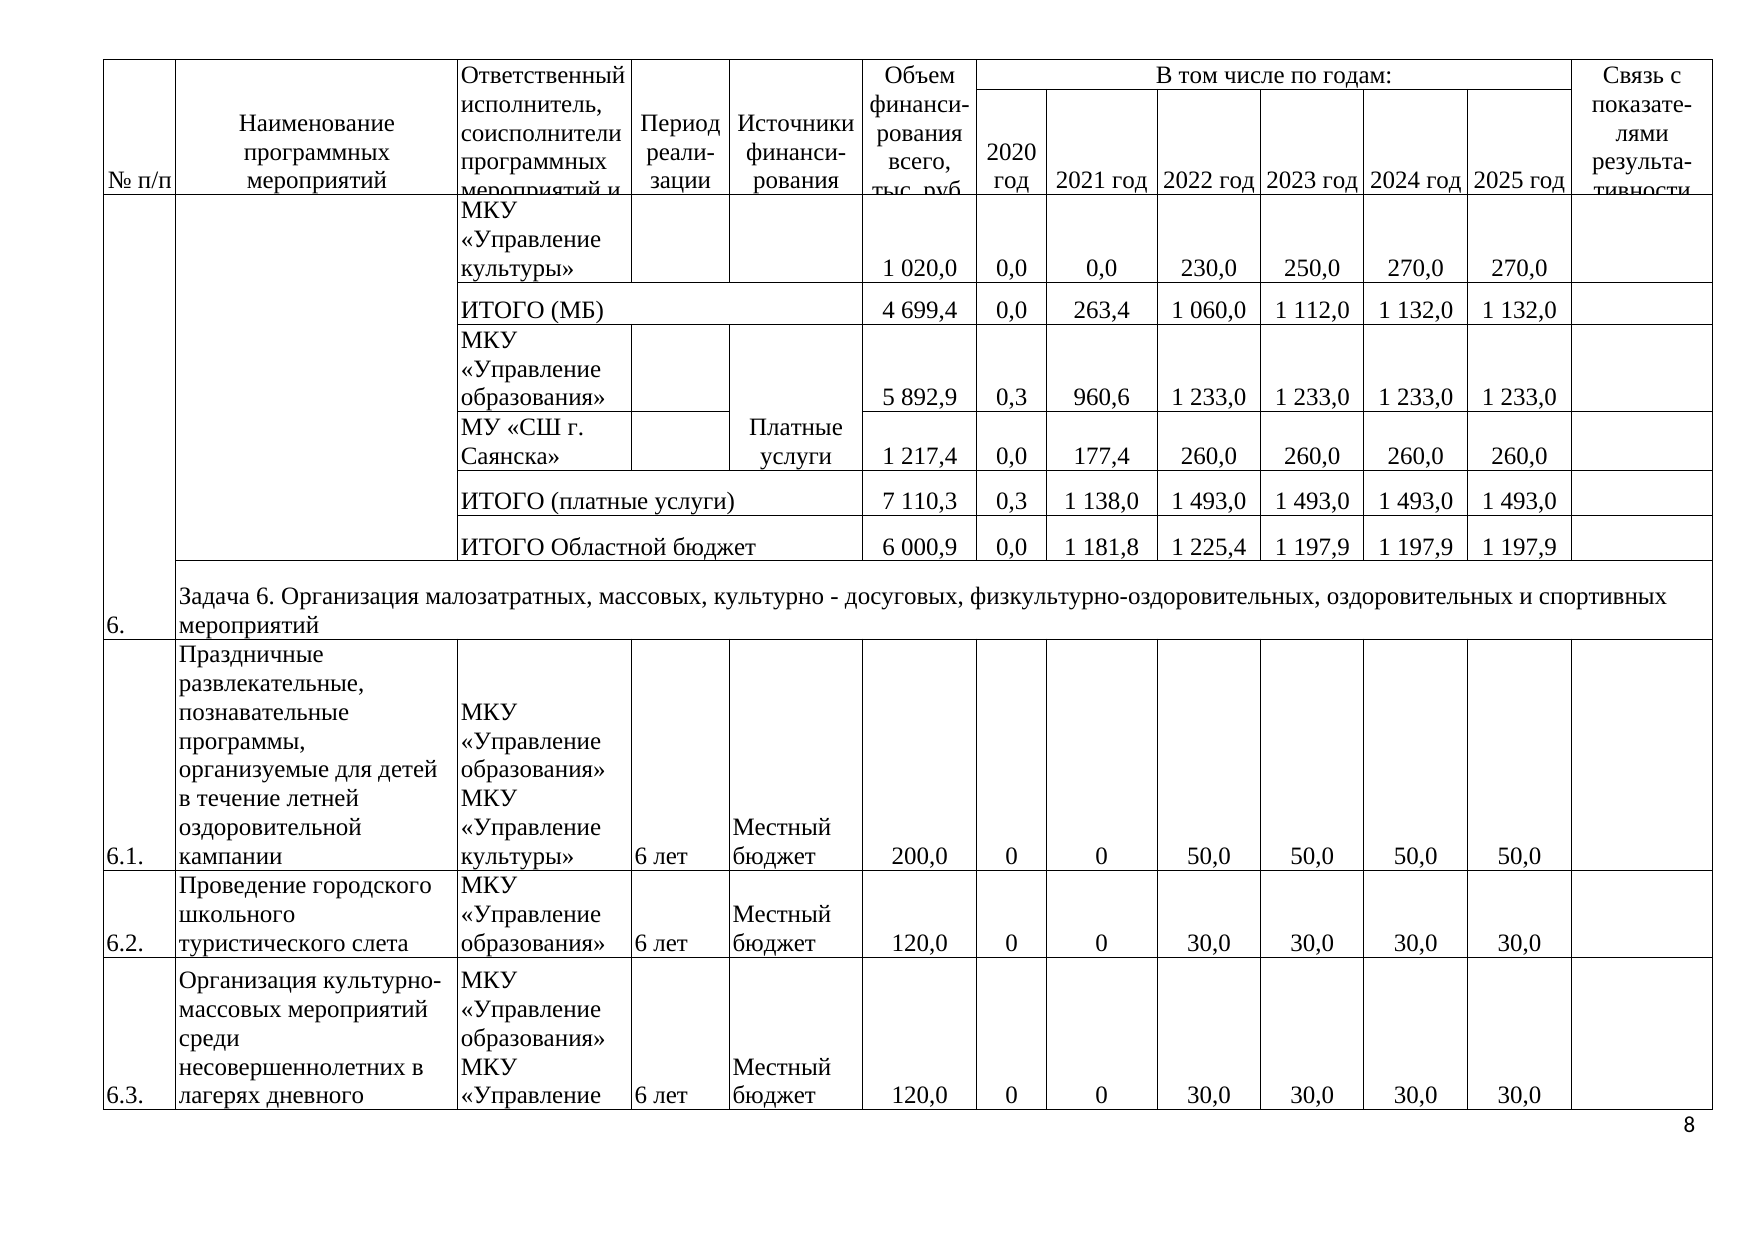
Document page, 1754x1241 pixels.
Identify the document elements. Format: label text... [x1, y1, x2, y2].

table_cell 0 [977, 640, 1046, 869]
table_cell 0,0 [977, 516, 1046, 560]
table_cell 270,0 [1468, 195, 1571, 282]
table_header В том числе по годам: [977, 60, 1571, 89]
table_cell 120,0 [863, 871, 976, 957]
table_cell 6 000,9 [863, 516, 976, 560]
table_cell Проведение городского школьного туристического слета [176, 871, 457, 957]
table_cell 0 [1047, 640, 1157, 869]
table_cell 6 лет [632, 640, 729, 869]
table_cell 7 110,3 [863, 471, 976, 515]
table_cell 30,0 [1261, 871, 1363, 957]
table_cell 1 233,0 [1364, 325, 1467, 411]
table_cell 1 493,0 [1364, 471, 1467, 515]
table_cell МКУ «Управление образования» МКУ «Управление культуры» [458, 958, 631, 1109]
table_cell 1 217,4 [863, 412, 976, 470]
table_cell 0,3 [977, 325, 1046, 411]
table_cell 1 233,0 [1158, 325, 1260, 411]
table_cell 2020 год [977, 90, 1046, 194]
table_cell 1 493,0 [1261, 471, 1363, 515]
table_cell Местный бюджет [730, 640, 862, 869]
table_cell МКУ «Управление образования» [458, 871, 631, 957]
table_cell 6.2. [104, 871, 175, 957]
table_cell [632, 325, 729, 411]
table_cell 50,0 [1364, 640, 1467, 869]
table_cell 1 112,0 [1261, 283, 1363, 324]
table_cell 1 197,9 [1261, 516, 1363, 560]
table_cell МКУ «Управление культуры» [458, 195, 631, 282]
table_cell 30,0 [1468, 871, 1571, 957]
table_cell 30,0 [1158, 871, 1260, 957]
table_cell 4 699,4 [863, 283, 976, 324]
table_cell 0 [977, 871, 1046, 957]
table_cell 2025 год [1468, 90, 1571, 194]
table_cell 1 493,0 [1158, 471, 1260, 515]
table_cell 960,6 [1047, 325, 1157, 411]
table_cell 6.1. [104, 640, 175, 869]
table_cell 6.3. [104, 958, 175, 1109]
table_cell 30,0 [1158, 958, 1260, 1109]
table_cell Организация культурно-массовых мероприятий среди несовершеннолетних в лагерях дневного пребывания детей [176, 958, 457, 1109]
table_cell [1572, 958, 1712, 1109]
table_cell 0 [1047, 871, 1157, 957]
table_cell 260,0 [1261, 412, 1363, 470]
table_cell 1 225,4 [1158, 516, 1260, 560]
table_cell 0,0 [977, 412, 1046, 470]
table_cell [1572, 871, 1712, 957]
table_cell 6 лет [632, 958, 729, 1109]
table_cell 2023 год [1261, 90, 1363, 194]
table_cell [1572, 516, 1712, 560]
table_cell [1572, 471, 1712, 515]
table_cell [1572, 412, 1712, 470]
table_cell 50,0 [1468, 640, 1571, 869]
table_cell 30,0 [1261, 958, 1363, 1109]
table_cell Местный бюджет [730, 958, 862, 1109]
table_cell 1 181,8 [1047, 516, 1157, 560]
table_cell 250,0 [1261, 195, 1363, 282]
table_header Период реали-зации [632, 60, 729, 194]
table_cell 260,0 [1468, 412, 1571, 470]
table_cell 0,0 [1047, 195, 1157, 282]
table_cell 2021 год [1047, 90, 1157, 194]
table_cell 1 197,9 [1364, 516, 1467, 560]
table_cell Местный бюджет [730, 871, 862, 957]
table_cell 177,4 [1047, 412, 1157, 470]
table_cell 1 020,0 [863, 195, 976, 282]
table_cell [632, 412, 729, 470]
table_cell 1 138,0 [1047, 471, 1157, 515]
table_cell 270,0 [1364, 195, 1467, 282]
table_cell [1572, 195, 1712, 282]
table_cell 263,4 [1047, 283, 1157, 324]
table_header Наименование программных мероприятий [176, 60, 457, 194]
table_cell [1572, 640, 1712, 869]
table_cell 1 132,0 [1364, 283, 1467, 324]
table_cell 1 197,9 [1468, 516, 1571, 560]
table_cell 120,0 [863, 958, 976, 1109]
table_cell МКУ «Управление образования» МКУ «Управление культуры» [458, 640, 631, 869]
table_cell ИТОГО (платные услуги) [458, 471, 862, 515]
table_cell МКУ «Управление образования» [458, 325, 631, 411]
table_cell 6 лет [632, 871, 729, 957]
table_cell 30,0 [1468, 958, 1571, 1109]
table_cell Праздничные развлекательные, познавательные программы, организуемые для детей в течение летней оздоровительной кампании [176, 640, 457, 869]
table_cell 2022 год [1158, 90, 1260, 194]
table_cell 30,0 [1364, 958, 1467, 1109]
table_cell [1572, 325, 1712, 411]
table_cell 0,0 [977, 195, 1046, 282]
table_cell 1 233,0 [1468, 325, 1571, 411]
table_header Объем финанси-рования всего, тыс. руб. [863, 60, 976, 194]
table_cell 2024 год [1364, 90, 1467, 194]
table_cell 1 060,0 [1158, 283, 1260, 324]
table_cell МУ «СШ г. Саянска» [458, 412, 631, 470]
table_cell ИТОГО Областной бюджет [458, 516, 862, 560]
table_cell 0,0 [977, 283, 1046, 324]
table_cell 0,3 [977, 471, 1046, 515]
table_header Ответственный исполнитель, соисполнители программных мероприятий и участники мероприятий [458, 60, 631, 194]
table_cell 50,0 [1261, 640, 1363, 869]
table_cell [1572, 283, 1712, 324]
table_cell 0 [1047, 958, 1157, 1109]
table_header № п/п [104, 60, 175, 194]
table_cell [632, 195, 729, 282]
table_cell 200,0 [863, 640, 976, 869]
table_cell Платные услуги [730, 325, 862, 470]
table_cell 260,0 [1364, 412, 1467, 470]
table_cell 1 493,0 [1468, 471, 1571, 515]
table_cell 1 132,0 [1468, 283, 1571, 324]
table_header Связь с показате-лями результа-тивности [1572, 60, 1712, 194]
table_cell 50,0 [1158, 640, 1260, 869]
table_cell ИТОГО (МБ) [458, 283, 862, 324]
table_cell 5 892,9 [863, 325, 976, 411]
table_cell 1 233,0 [1261, 325, 1363, 411]
table_header Источники финанси-рования [730, 60, 862, 194]
table_cell Задача 6. Организация малозатратных, массовых, культурно - досуговых, физкультурно-оздоровительных, оздоровительных и спортивных мероприятий [176, 561, 1712, 638]
table_cell 230,0 [1158, 195, 1260, 282]
table_cell 30,0 [1364, 871, 1467, 957]
table_cell 0 [977, 958, 1046, 1109]
table_cell 6. [104, 560, 175, 638]
table_cell 260,0 [1158, 412, 1260, 470]
